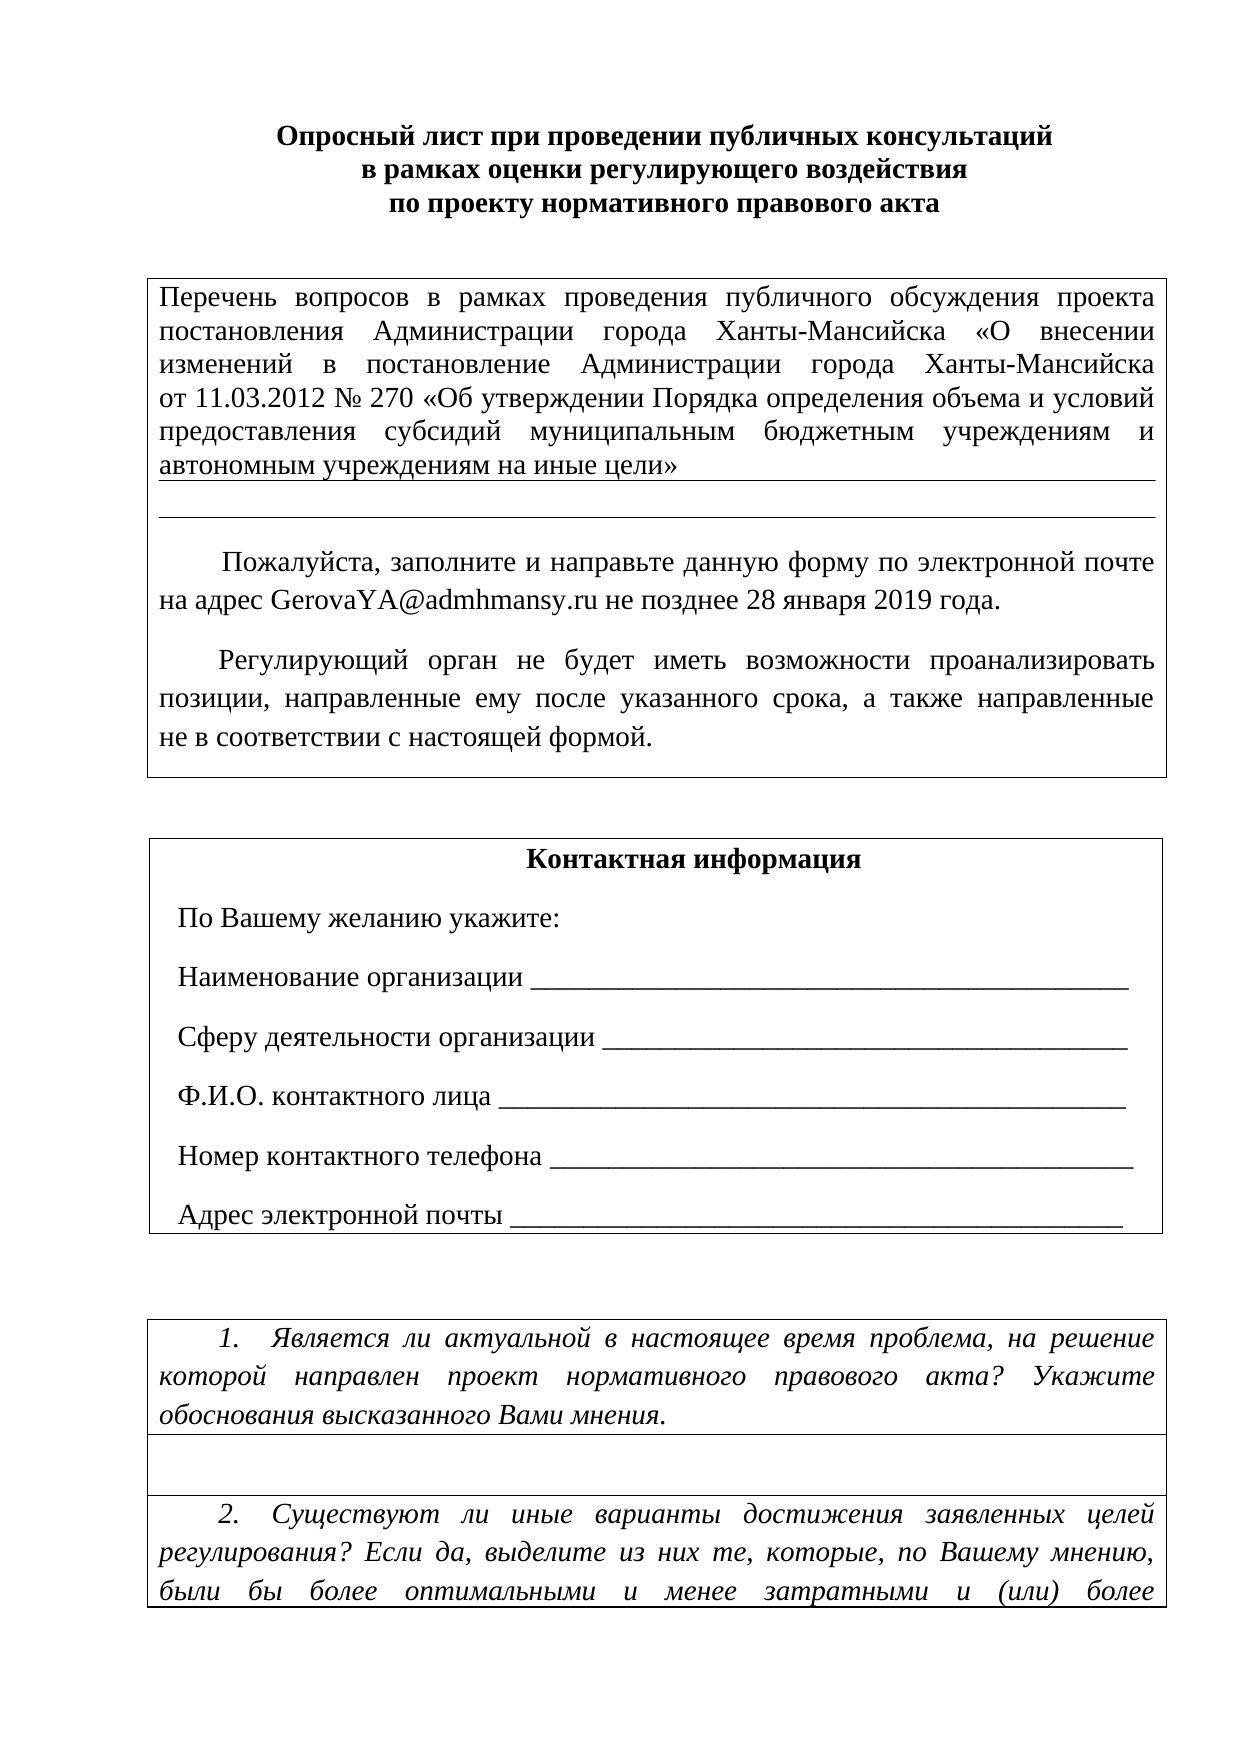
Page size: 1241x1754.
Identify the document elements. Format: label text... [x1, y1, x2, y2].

text в рамках оценки регулирующего воздействия [177, 152, 1152, 185]
text По Вашему желанию укажите: [150, 897, 1162, 934]
text Ф.И.О. контактного лица ___________________________________________ [150, 1075, 1162, 1112]
table_header Является ли актуальной в настоящее время проблема, на решение которой направлен проект нормативного правового акта? Укажите обоснования высказанного Вами мнения. [148, 1320, 1166, 1434]
table_header Перечень вопросов в рамках проведения публичного обсуждения проекта постановления Администрации города Ханты-Мансийска «О внесении изменений в постановление Администрации города Ханты-Мансийска от 11.03.2012 № 270 «Об утверждении Порядка определения объема и условий предоставления субсидий муниципальным бюджетным учреждениям и автономным учреждениям на иные цели» Пожалуйста, заполните и направьте данную форму по электронной почте на адрес GerovaYA@admhmansy.ru не позднее 28 января 2019 года. Регулирующий орган не будет иметь возможности проанализировать позиции, направленные ему после указанного срока, а также направленные не в соответствии с настоящей формой. [148, 279, 1166, 777]
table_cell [148, 1496, 1166, 1606]
text Сферу деятельности организации ____________________________________ [150, 1016, 1162, 1052]
text Контактная информация [150, 839, 1162, 874]
table_cell [148, 1435, 1166, 1495]
text по проекту нормативного правового акта [177, 185, 1152, 219]
text Номер контактного телефона ________________________________________ [150, 1134, 1162, 1171]
text Наименование организации _________________________________________ [150, 956, 1162, 993]
text Опросный лист при проведении публичных консультаций [177, 118, 1152, 152]
text Адрес электронной почты __________________________________________ [150, 1194, 1162, 1233]
